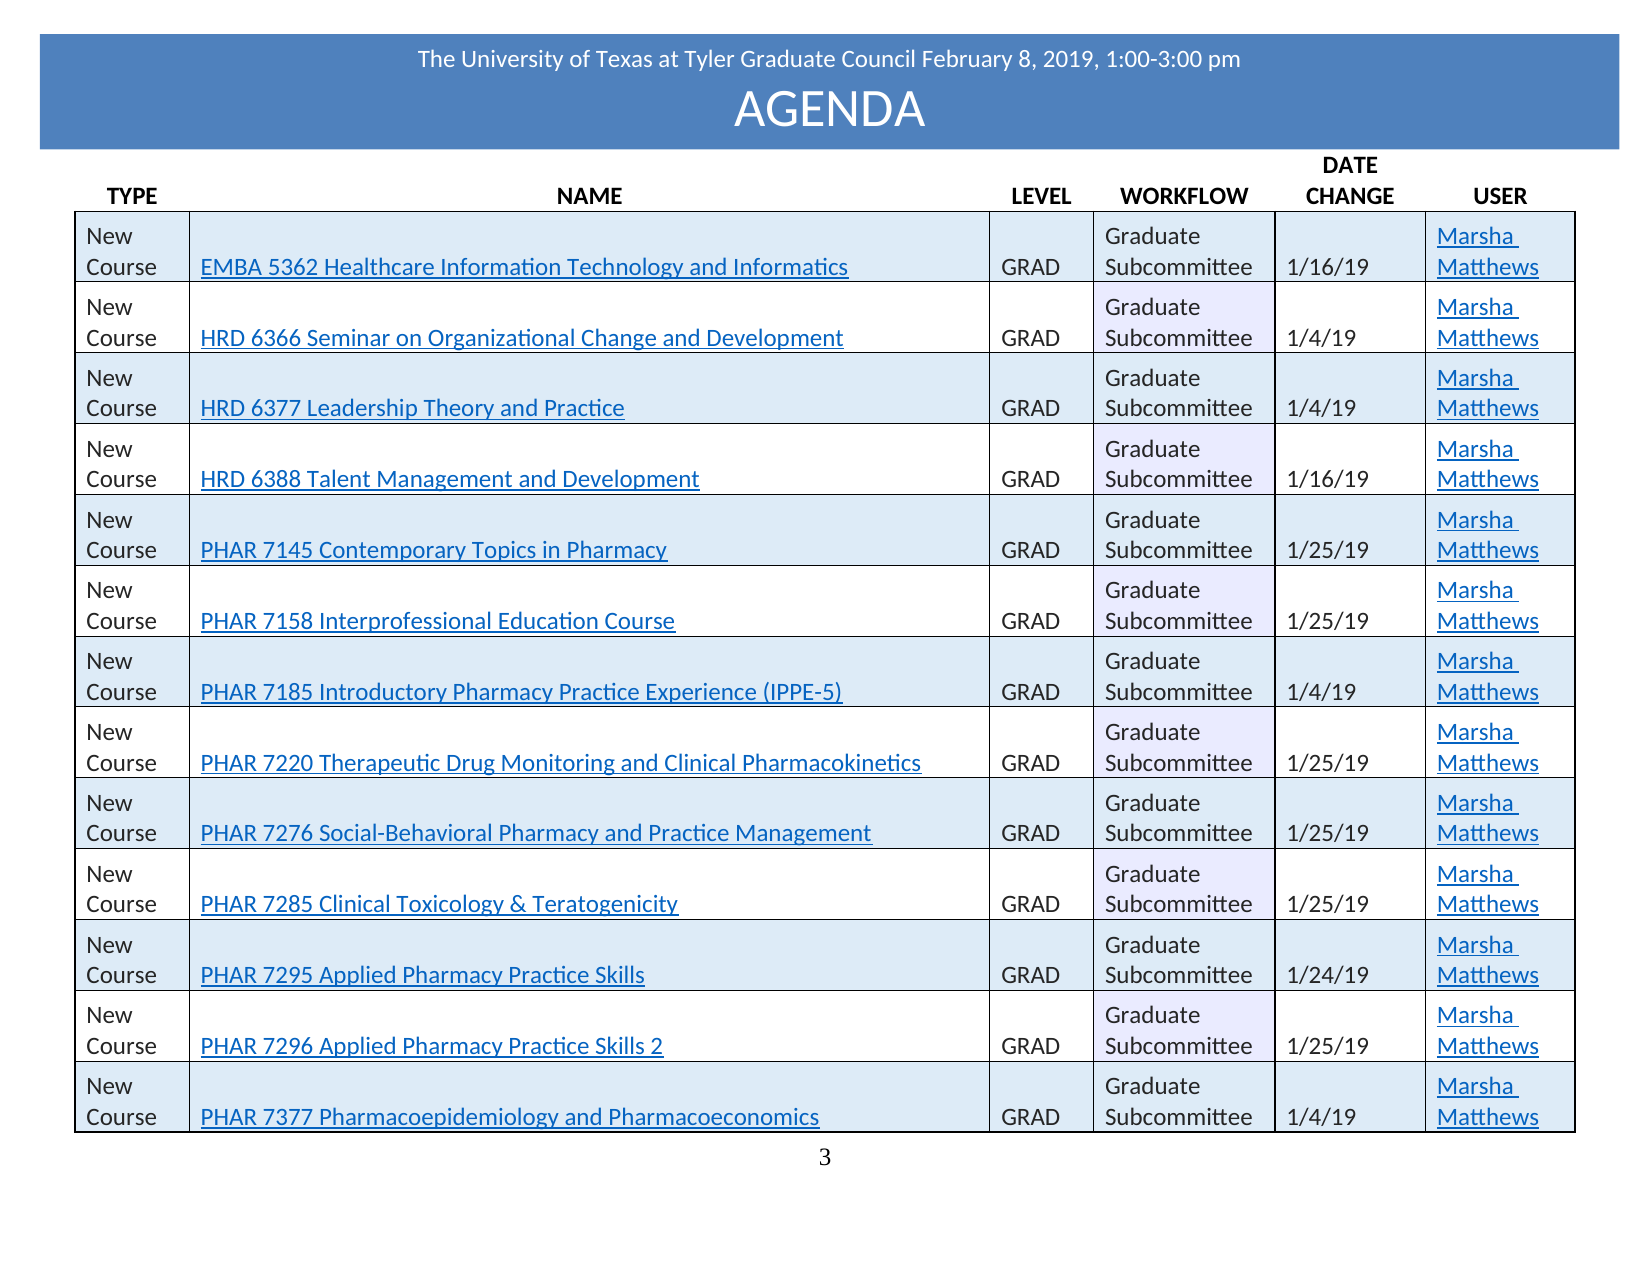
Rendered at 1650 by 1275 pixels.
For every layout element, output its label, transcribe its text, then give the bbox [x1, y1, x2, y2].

table_cell New Course [76, 991, 189, 1061]
table_cell HRD 6388 Talent Management and Development [190, 424, 989, 494]
table_cell PHAR 7285 Clinical Toxicology & Teratogenicity [190, 849, 989, 919]
table_cell New Course [76, 920, 189, 990]
table_cell Marsha Matthews [1426, 778, 1574, 848]
table_cell New Course [76, 637, 189, 706]
table_cell 1/4/19 [1276, 637, 1425, 706]
table_cell GRAD [990, 637, 1093, 706]
table_cell New Course [76, 1062, 189, 1131]
table_cell GRAD [990, 707, 1093, 777]
table_cell Graduate Subcommittee [1094, 707, 1274, 777]
table_cell Marsha Matthews [1426, 637, 1574, 706]
table_cell PHAR 7158 Interprofessional Education Course [190, 566, 989, 636]
table_cell PHAR 7377 Pharmacoepidemiology and Pharmacoeconomics [190, 1062, 989, 1131]
table_cell EMBA 5362 Healthcare Information Technology and Informatics [190, 212, 989, 281]
table_cell Graduate Subcommittee [1094, 495, 1274, 565]
table_cell GRAD [990, 1062, 1093, 1131]
table_cell Marsha Matthews [1426, 282, 1574, 352]
table_cell PHAR 7296 Applied Pharmacy Practice Skills 2 [190, 991, 989, 1061]
table_cell New Course [76, 566, 189, 636]
table_cell GRAD [990, 353, 1093, 423]
table_cell Graduate Subcommittee [1094, 920, 1274, 990]
table_cell PHAR 7185 Introductory Pharmacy Practice Experience (IPPE-5) [190, 637, 989, 706]
table_cell 1/24/19 [1276, 920, 1425, 990]
table_header TYPE [75, 150, 189, 211]
table_header NAME [189, 150, 990, 211]
table_cell GRAD [990, 566, 1093, 636]
table_cell 1/16/19 [1276, 424, 1425, 494]
table_cell 1/25/19 [1276, 991, 1425, 1061]
table_cell HRD 6366 Seminar on Organizational Change and Development [190, 282, 989, 352]
table_cell Marsha Matthews [1426, 566, 1574, 636]
table_header LEVEL [990, 150, 1093, 211]
table_cell 1/25/19 [1276, 495, 1425, 565]
table_cell New Course [76, 707, 189, 777]
table_cell Marsha Matthews [1426, 495, 1574, 565]
table_cell Graduate Subcommittee [1094, 778, 1274, 848]
table_cell PHAR 7145 Contemporary Topics in Pharmacy [190, 495, 989, 565]
table_cell 1/25/19 [1276, 849, 1425, 919]
table_cell GRAD [990, 991, 1093, 1061]
table_cell Graduate Subcommittee [1094, 991, 1274, 1061]
table_cell GRAD [990, 778, 1093, 848]
table_cell Marsha Matthews [1426, 707, 1574, 777]
table_cell 1/25/19 [1276, 566, 1425, 636]
table_cell Graduate Subcommittee [1094, 424, 1274, 494]
table_cell HRD 6377 Leadership Theory and Practice [190, 353, 989, 423]
table_cell New Course [76, 424, 189, 494]
table_cell 1/16/19 [1276, 212, 1425, 281]
table_cell Graduate Subcommittee [1094, 849, 1274, 919]
table_cell 1/25/19 [1276, 778, 1425, 848]
table_cell Marsha Matthews [1426, 212, 1574, 281]
table_cell Marsha Matthews [1426, 849, 1574, 919]
table_cell Graduate Subcommittee [1094, 1062, 1274, 1131]
table_header USER [1425, 150, 1575, 211]
table_cell GRAD [990, 424, 1093, 494]
table_cell Marsha Matthews [1426, 1062, 1574, 1131]
table_cell GRAD [990, 282, 1093, 352]
table_cell New Course [76, 353, 189, 423]
table_cell 1/4/19 [1276, 282, 1425, 352]
table_cell PHAR 7295 Applied Pharmacy Practice Skills [190, 920, 989, 990]
table_cell New Course [76, 495, 189, 565]
table_cell New Course [76, 778, 189, 848]
table_cell New Course [76, 282, 189, 352]
table_cell GRAD [990, 920, 1093, 990]
table_cell Graduate Subcommittee [1094, 212, 1274, 281]
table_cell Graduate Subcommittee [1094, 282, 1274, 352]
table_cell PHAR 7276 Social-Behavioral Pharmacy and Practice Management [190, 778, 989, 848]
table_cell 1/4/19 [1276, 353, 1425, 423]
table_cell GRAD [990, 849, 1093, 919]
table_cell PHAR 7220 Therapeutic Drug Monitoring and Clinical Pharmacokinetics [190, 707, 989, 777]
table_cell Marsha Matthews [1426, 353, 1574, 423]
table_cell New Course [76, 212, 189, 281]
table_cell Graduate Subcommittee [1094, 353, 1274, 423]
table_header WORKFLOW [1094, 150, 1275, 211]
table_cell Marsha Matthews [1426, 424, 1574, 494]
table_cell Graduate Subcommittee [1094, 637, 1274, 706]
table_cell GRAD [990, 212, 1093, 281]
table_cell 1/25/19 [1276, 707, 1425, 777]
table_cell Marsha Matthews [1426, 920, 1574, 990]
table_cell Graduate Subcommittee [1094, 566, 1274, 636]
table_cell Marsha Matthews [1426, 991, 1574, 1061]
table_cell GRAD [990, 495, 1093, 565]
table_cell 1/4/19 [1276, 1062, 1425, 1131]
table_header DATE CHANGE [1275, 150, 1425, 211]
table_cell New Course [76, 849, 189, 919]
